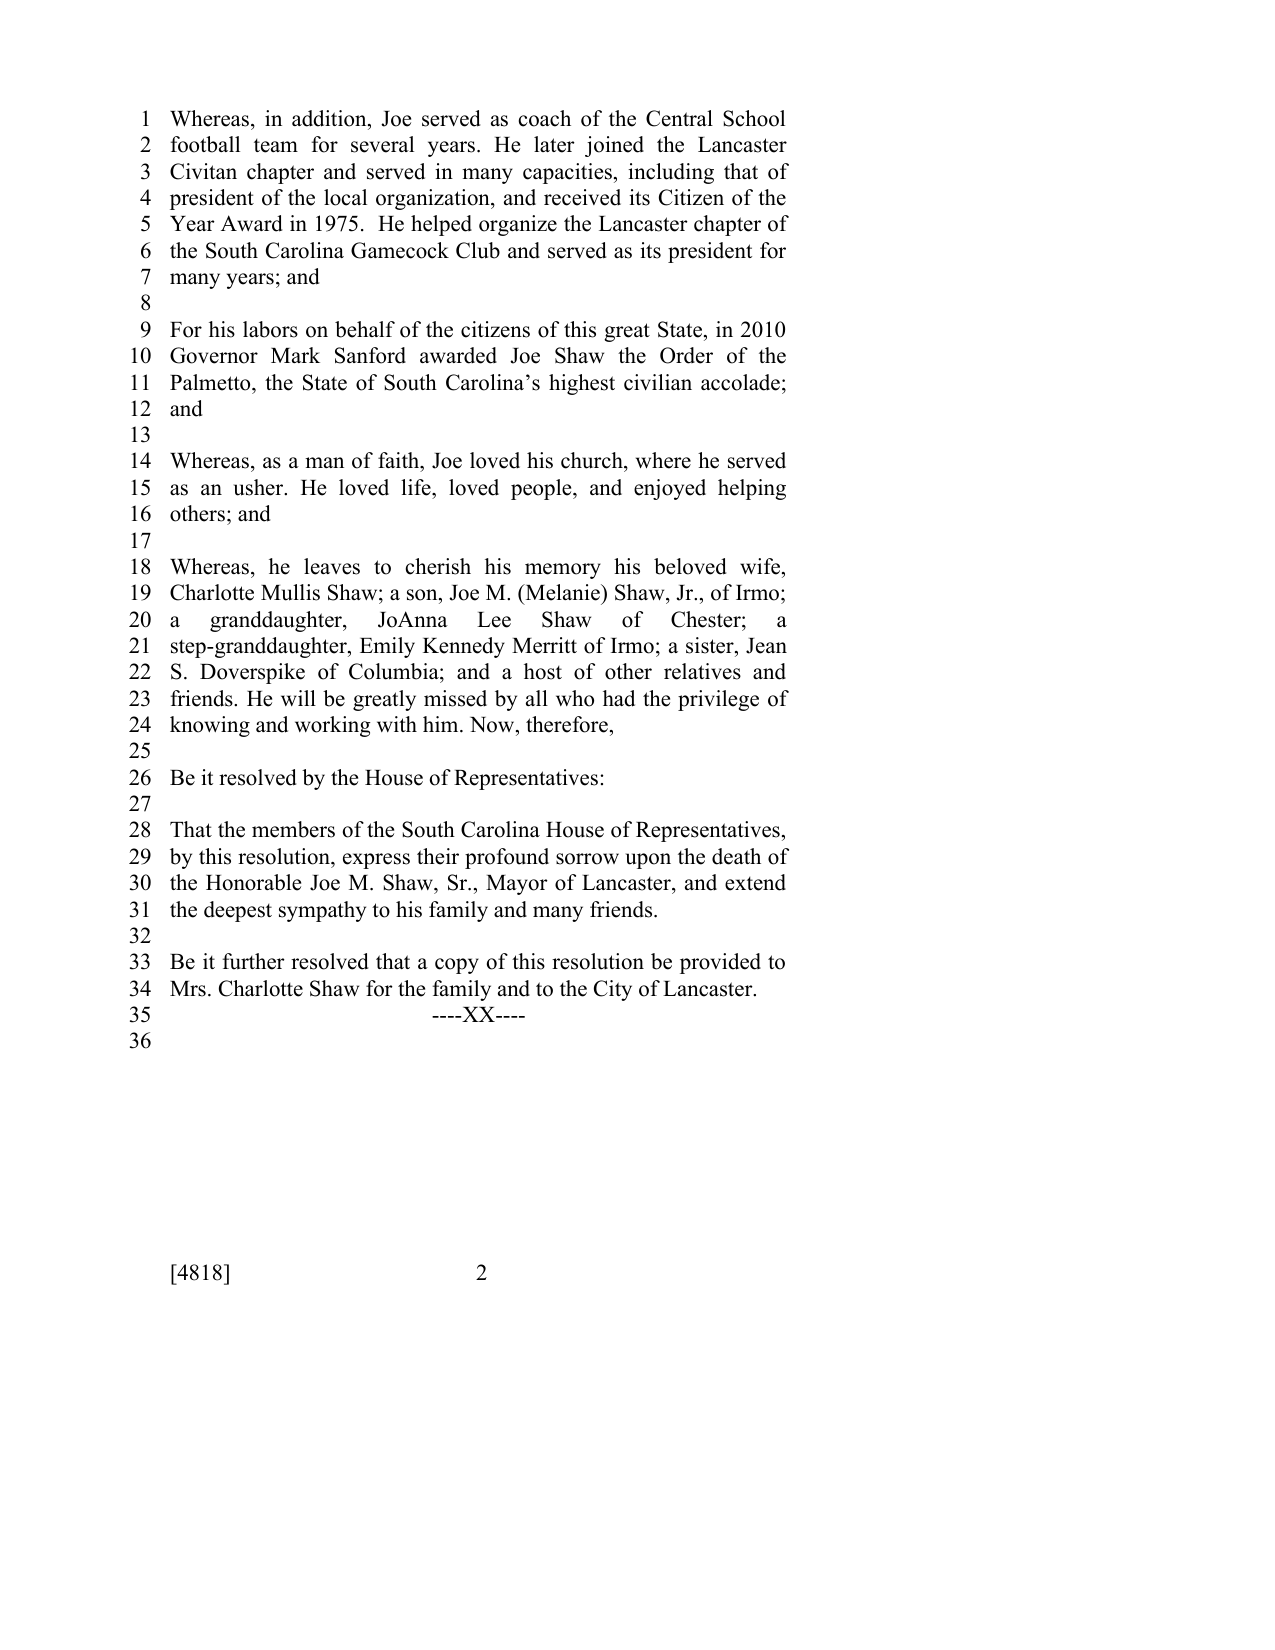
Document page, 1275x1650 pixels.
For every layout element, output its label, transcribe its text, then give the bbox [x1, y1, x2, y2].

text Be it further resolved that a copy of this resolution be provided to Mrs. Charlotte Shaw for the family and to the City of Lancaster. [169, 948, 787, 1001]
text For his labors on behalf of the citizens of this great State, in 2010 Governor Mark Sanford awarded Joe Shaw the Order of the Palmetto, the State of South Carolina’s highest civilian accolade; and [169, 316, 787, 421]
text Whereas, he leaves to cherish his memory his beloved wife, Charlotte Mullis Shaw; a son, Joe M. (Melanie) Shaw, Jr., of Irmo; a granddaughter, JoAnna Lee Shaw of Chester; a step-granddaughter, Emily Kennedy Merritt of Irmo; a sister, Jean S. Doverspike of Columbia; and a host of other relatives and friends. He will be greatly missed by all who had the privilege of knowing and working with him. Now, therefore, [169, 553, 787, 737]
text Be it resolved by the House of Representatives: [169, 764, 787, 790]
text Whereas, in addition, Joe served as coach of the Central School football team for several years. He later joined the Lancaster Civitan chapter and served in many capacities, including that of president of the local organization, and received its Citizen of the Year Award in 1975. He helped organize the Lancaster chapter of the South Carolina Gamecock Club and served as its president for many years; and [169, 105, 787, 289]
text Whereas, as a man of faith, Joe loved his church, where he served as an usher. He loved life, loved people, and enjoyed helping others; and [169, 448, 787, 527]
text That the members of the South Carolina House of Representatives, by this resolution, express their profound sorrow upon the death of the Honorable Joe M. Shaw, Sr., Mayor of Lancaster, and extend the deepest sympathy to his family and many friends. [169, 817, 787, 922]
text ----XX---- [169, 1001, 787, 1027]
